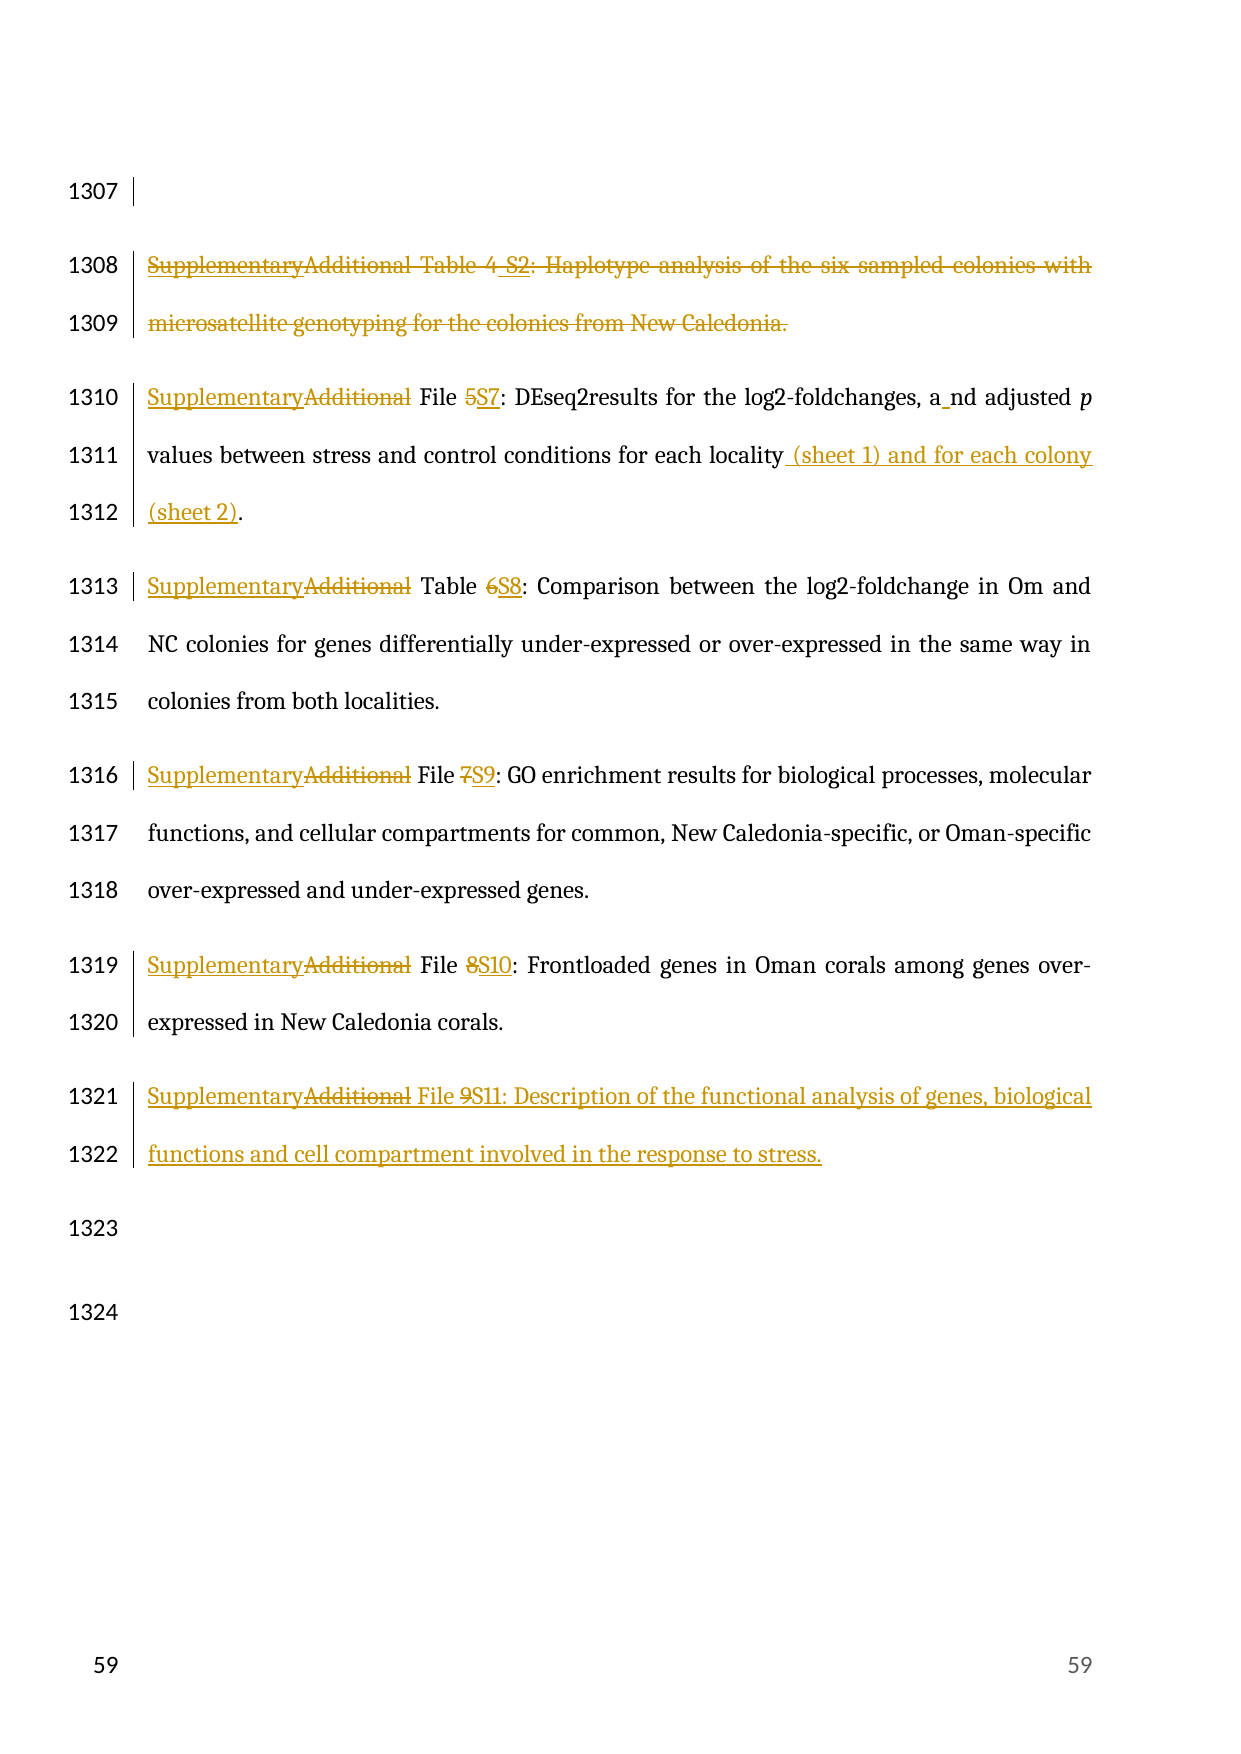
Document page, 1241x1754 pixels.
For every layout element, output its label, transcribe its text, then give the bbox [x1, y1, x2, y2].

text File : DEseq2results for the log2-foldchanges, and adjusted p values between stress and control conditions for each locality. [148, 383, 1092, 527]
text File : Frontloaded genes in Oman corals among genes over-expressed in New Caledonia corals. [148, 951, 1092, 1037]
text File : GO enrichment results for biological processes, molecular functions, and cellular compartments for common, New Caledonia-specific, or Oman-specific over-expressed and under-expressed genes. [148, 761, 1092, 905]
text Table : Comparison between the log2-foldchange in Om and NC colonies for genes differentially under-expressed or over-expressed in the same way in colonies from both localities. [148, 572, 1092, 716]
